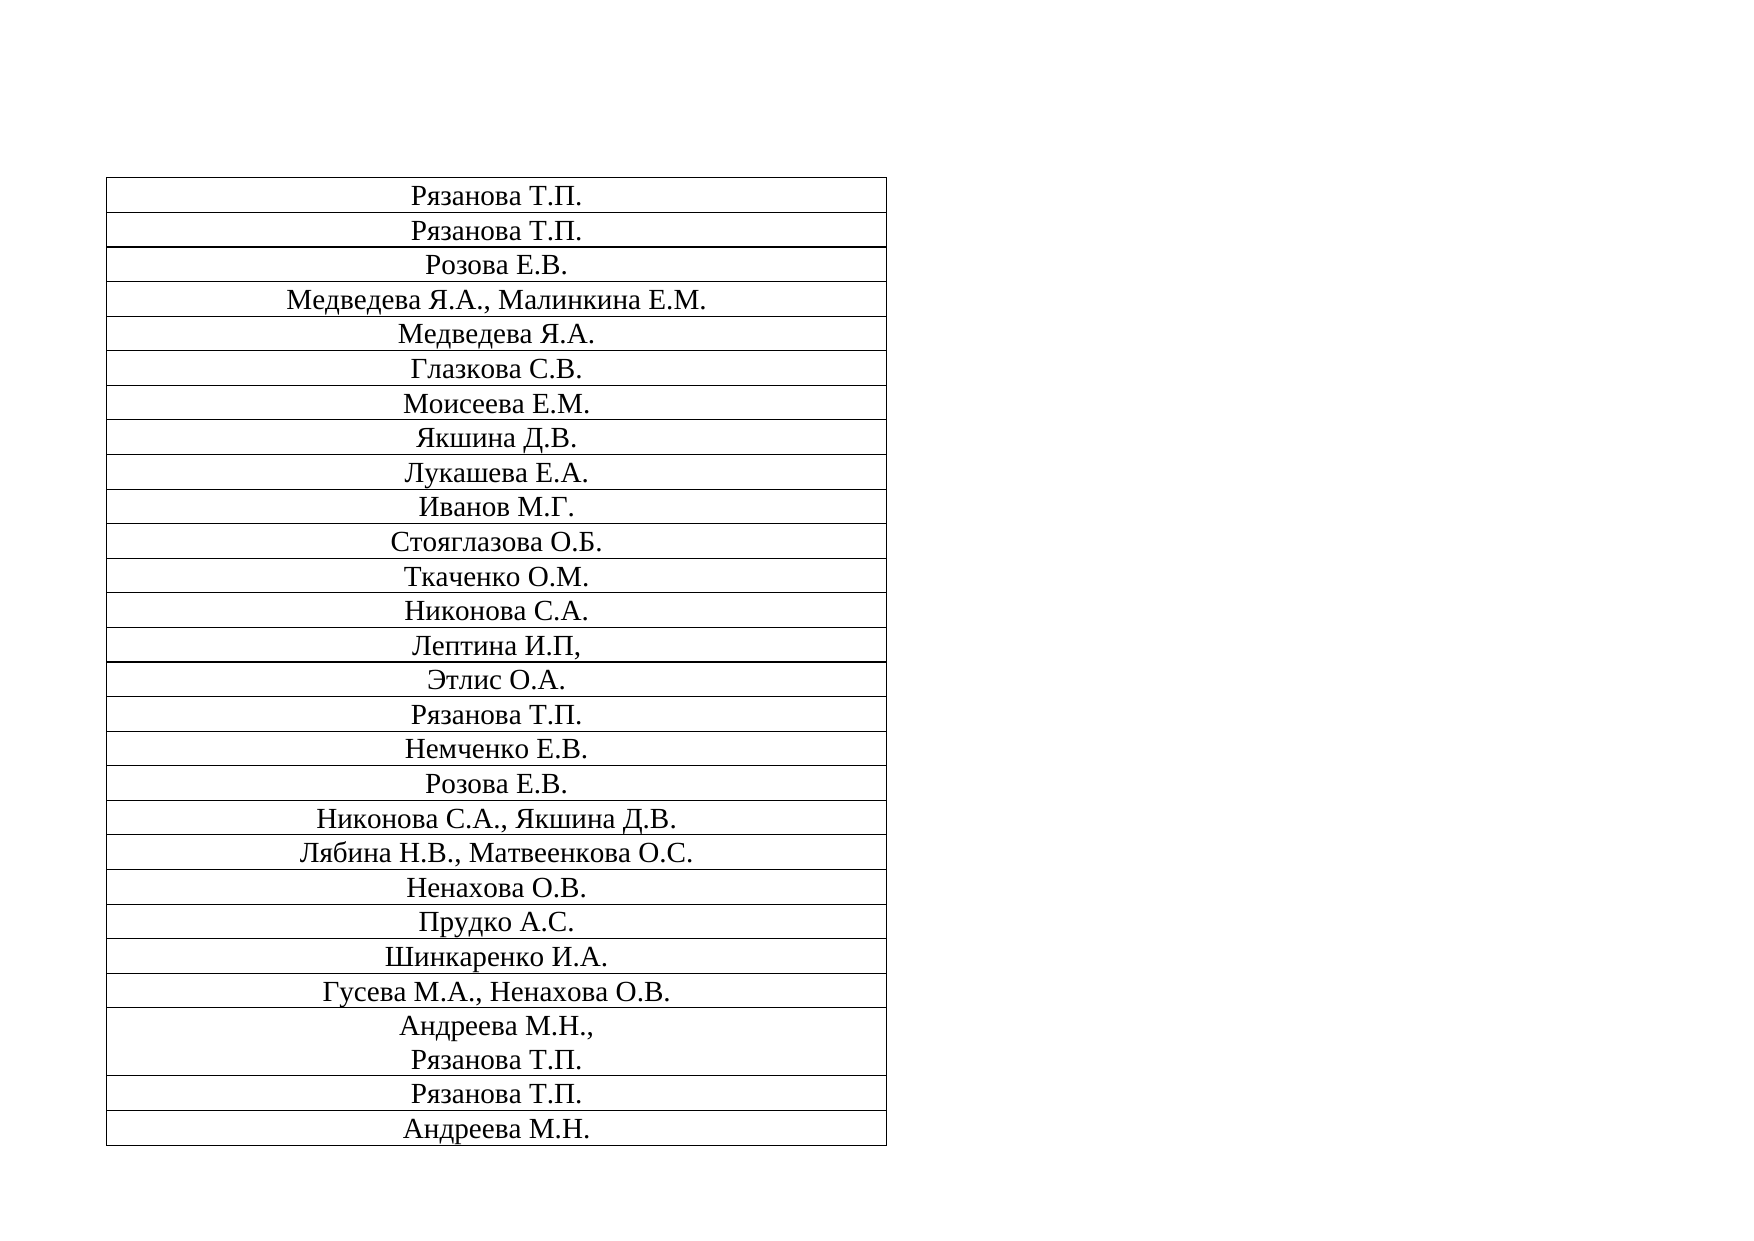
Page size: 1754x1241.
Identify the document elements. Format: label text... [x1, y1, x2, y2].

table_cell Прудко А.С. [107, 905, 886, 938]
table_cell Гусева М.А., Ненахова О.В. [107, 974, 886, 1007]
table_cell Рязанова Т.П. [107, 213, 886, 246]
table_cell Розова Е.В. [107, 766, 886, 800]
table_cell Иванов М.Г. [107, 490, 886, 523]
table_cell Никонова С.А. [107, 593, 886, 627]
table_cell Рязанова Т.П. [107, 178, 886, 212]
table_cell Розова Е.В. [107, 248, 886, 281]
table_cell Глазкова С.В. [107, 351, 886, 385]
table_cell Андреева М.Н., Рязанова Т.П. [107, 1008, 886, 1075]
table_cell Лептина И.П, [107, 628, 886, 661]
table_cell Якшина Д.В. [107, 420, 886, 454]
table_cell Никонова С.А., Якшина Д.В. [107, 801, 886, 834]
table_cell Немченко Е.В. [107, 732, 886, 765]
table_cell Ненахова О.В. [107, 870, 886, 903]
table_cell Медведева Я.А. [107, 317, 886, 350]
table_cell Лябина Н.В., Матвеенкова О.С. [107, 835, 886, 869]
table_cell Рязанова Т.П. [107, 1076, 886, 1110]
table_cell Ткаченко О.М. [107, 559, 886, 592]
table_cell Стояглазова О.Б. [107, 524, 886, 558]
table_cell Шинкаренко И.А. [107, 939, 886, 973]
table_cell Андреева М.Н. [107, 1111, 886, 1144]
table_cell Рязанова Т.П. [107, 697, 886, 731]
table_cell Медведева Я.А., Малинкина Е.М. [107, 282, 886, 316]
table_cell Моисеева Е.М. [107, 386, 886, 419]
table_cell Этлис О.А. [107, 663, 886, 696]
table_cell Лукашева Е.А. [107, 455, 886, 488]
